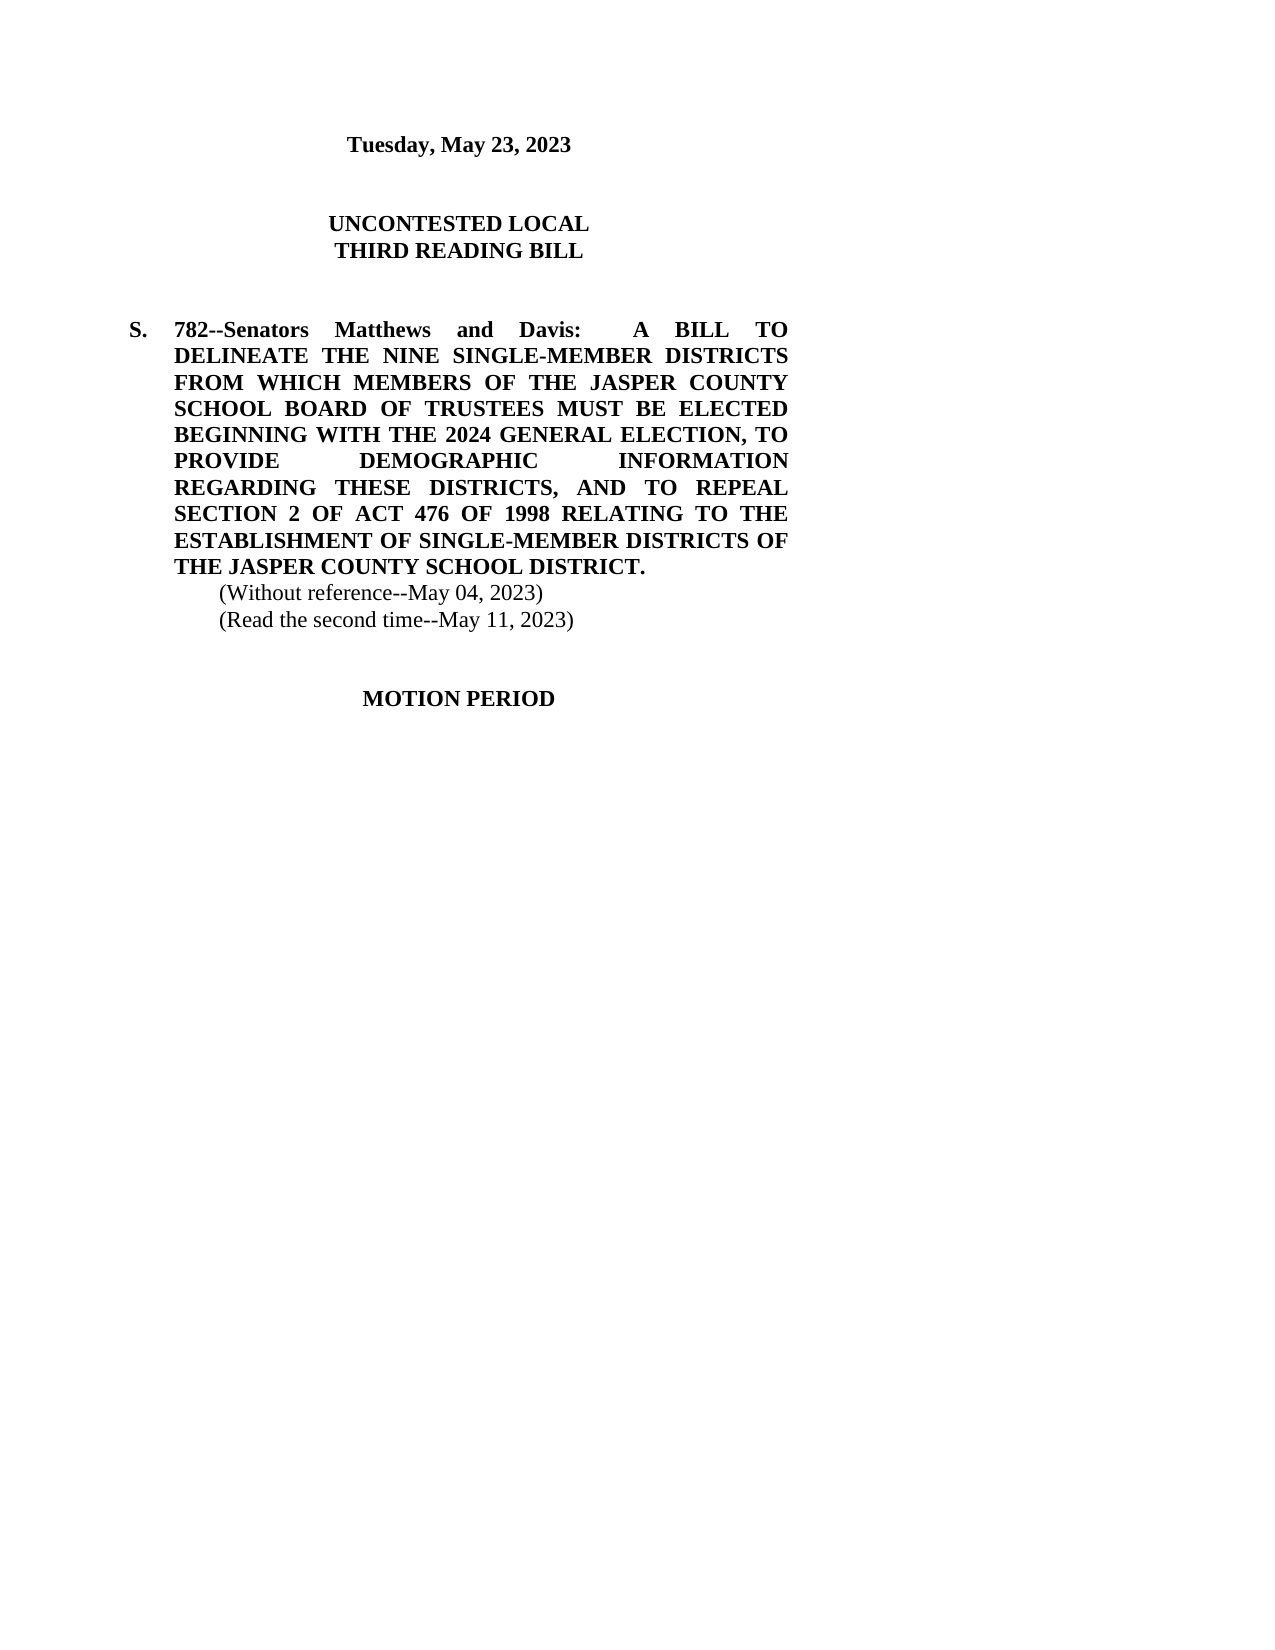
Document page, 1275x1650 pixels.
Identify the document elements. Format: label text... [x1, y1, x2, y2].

text (Without reference--May 04, 2023) [219, 579, 789, 606]
title S. 782--Senators Matthews and Davis: A BILL TO DELINEATE THE NINE SINGLE-MEMBER DISTRICTS FROM WHICH MEMBERS OF THE JASPER COUNTY SCHOOL BOARD OF TRUSTEES MUST BE ELECTED BEGINNING WITH THE 2024 GENERAL ELECTION, TO PROVIDE DEMOGRAPHIC INFORMATION REGARDING THESE DISTRICTS, AND TO REPEAL SECTION 2 OF ACT 476 OF 1998 RELATING TO THE ESTABLISHMENT OF SINGLE-MEMBER DISTRICTS OF THE JASPER COUNTY SCHOOL DISTRICT. [129, 316, 789, 579]
text MOTION PERIOD [129, 685, 789, 711]
text UNCONTESTED LOCAL [129, 210, 789, 237]
text Tuesday, May 23, 2023 [129, 131, 789, 158]
text (Read the second time--May 11, 2023) [219, 606, 789, 632]
text THIRD READING BILL [129, 237, 789, 263]
